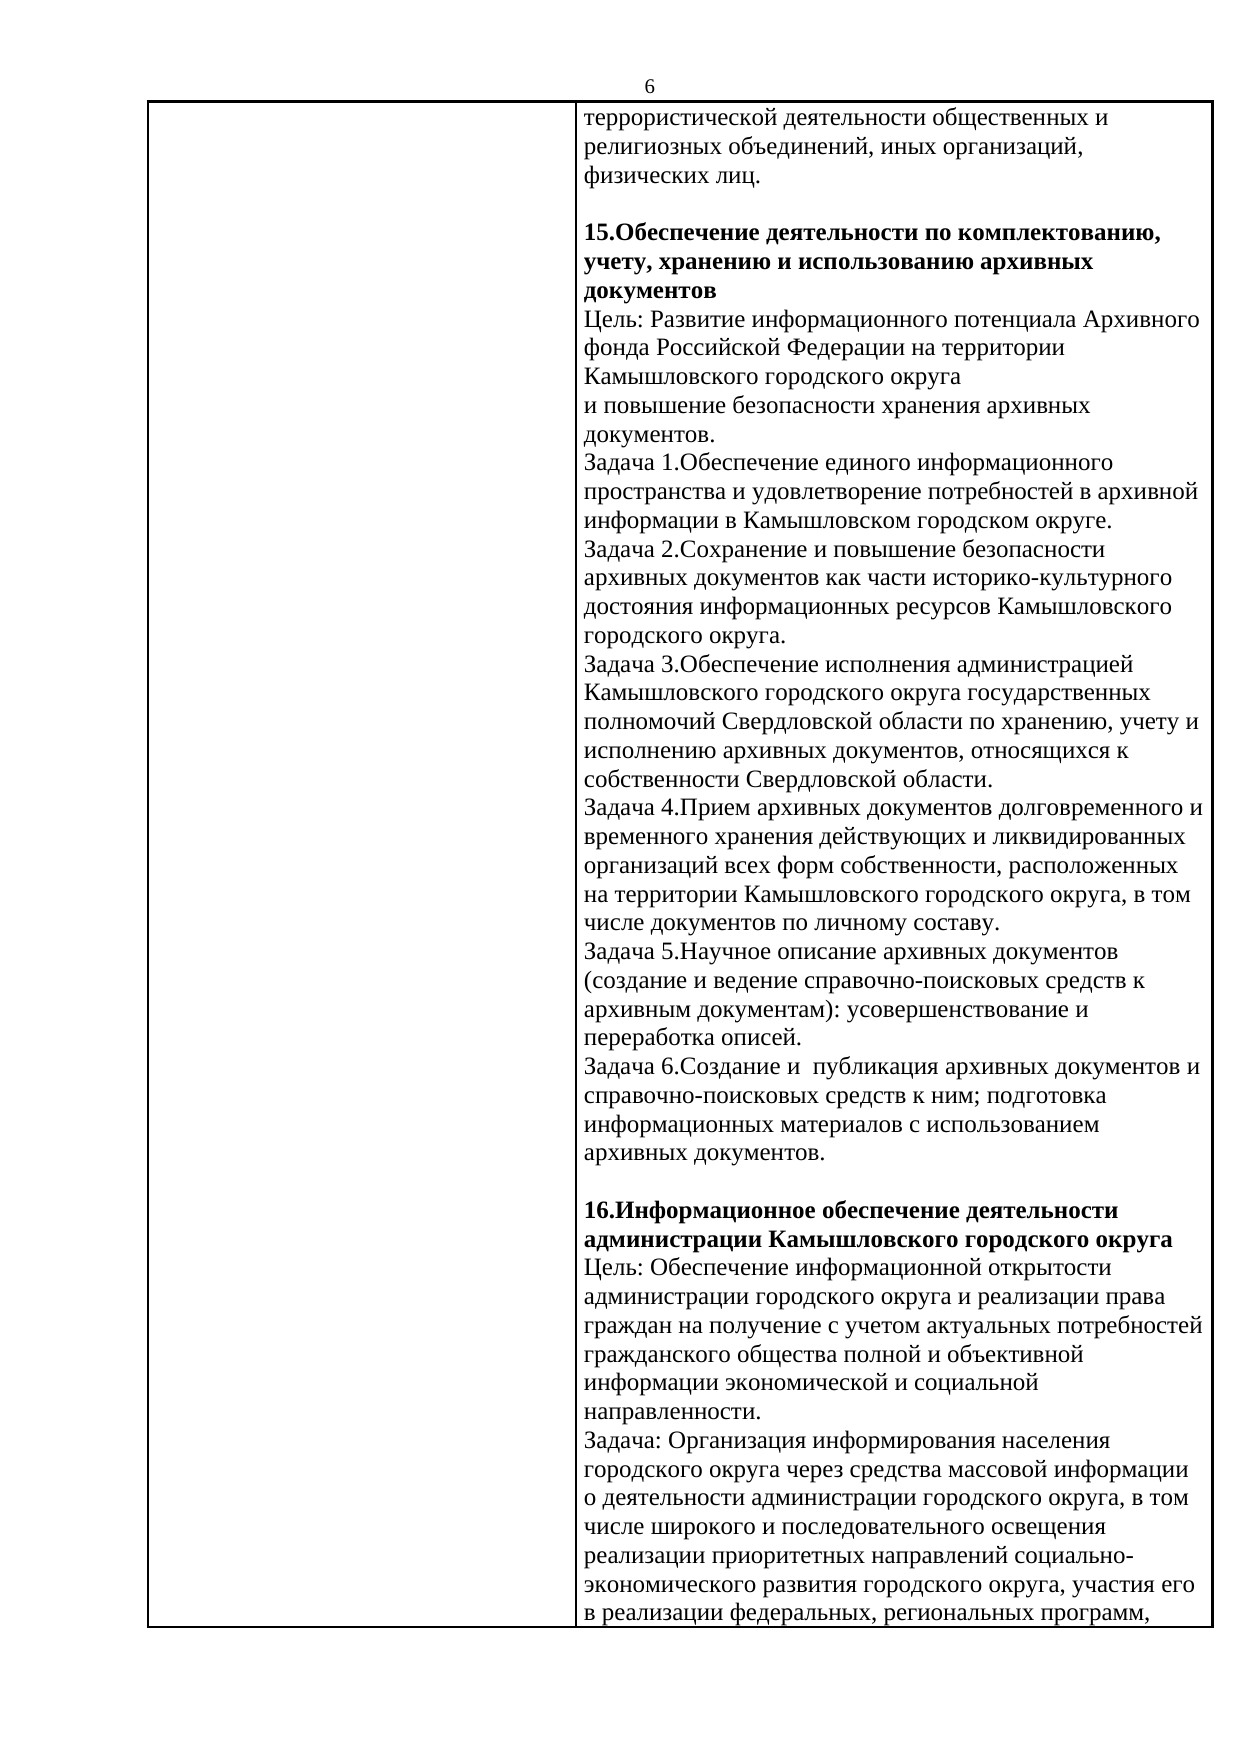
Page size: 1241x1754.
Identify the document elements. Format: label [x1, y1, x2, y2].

table_cell [577, 103, 1211, 1626]
table_cell [149, 103, 575, 1626]
